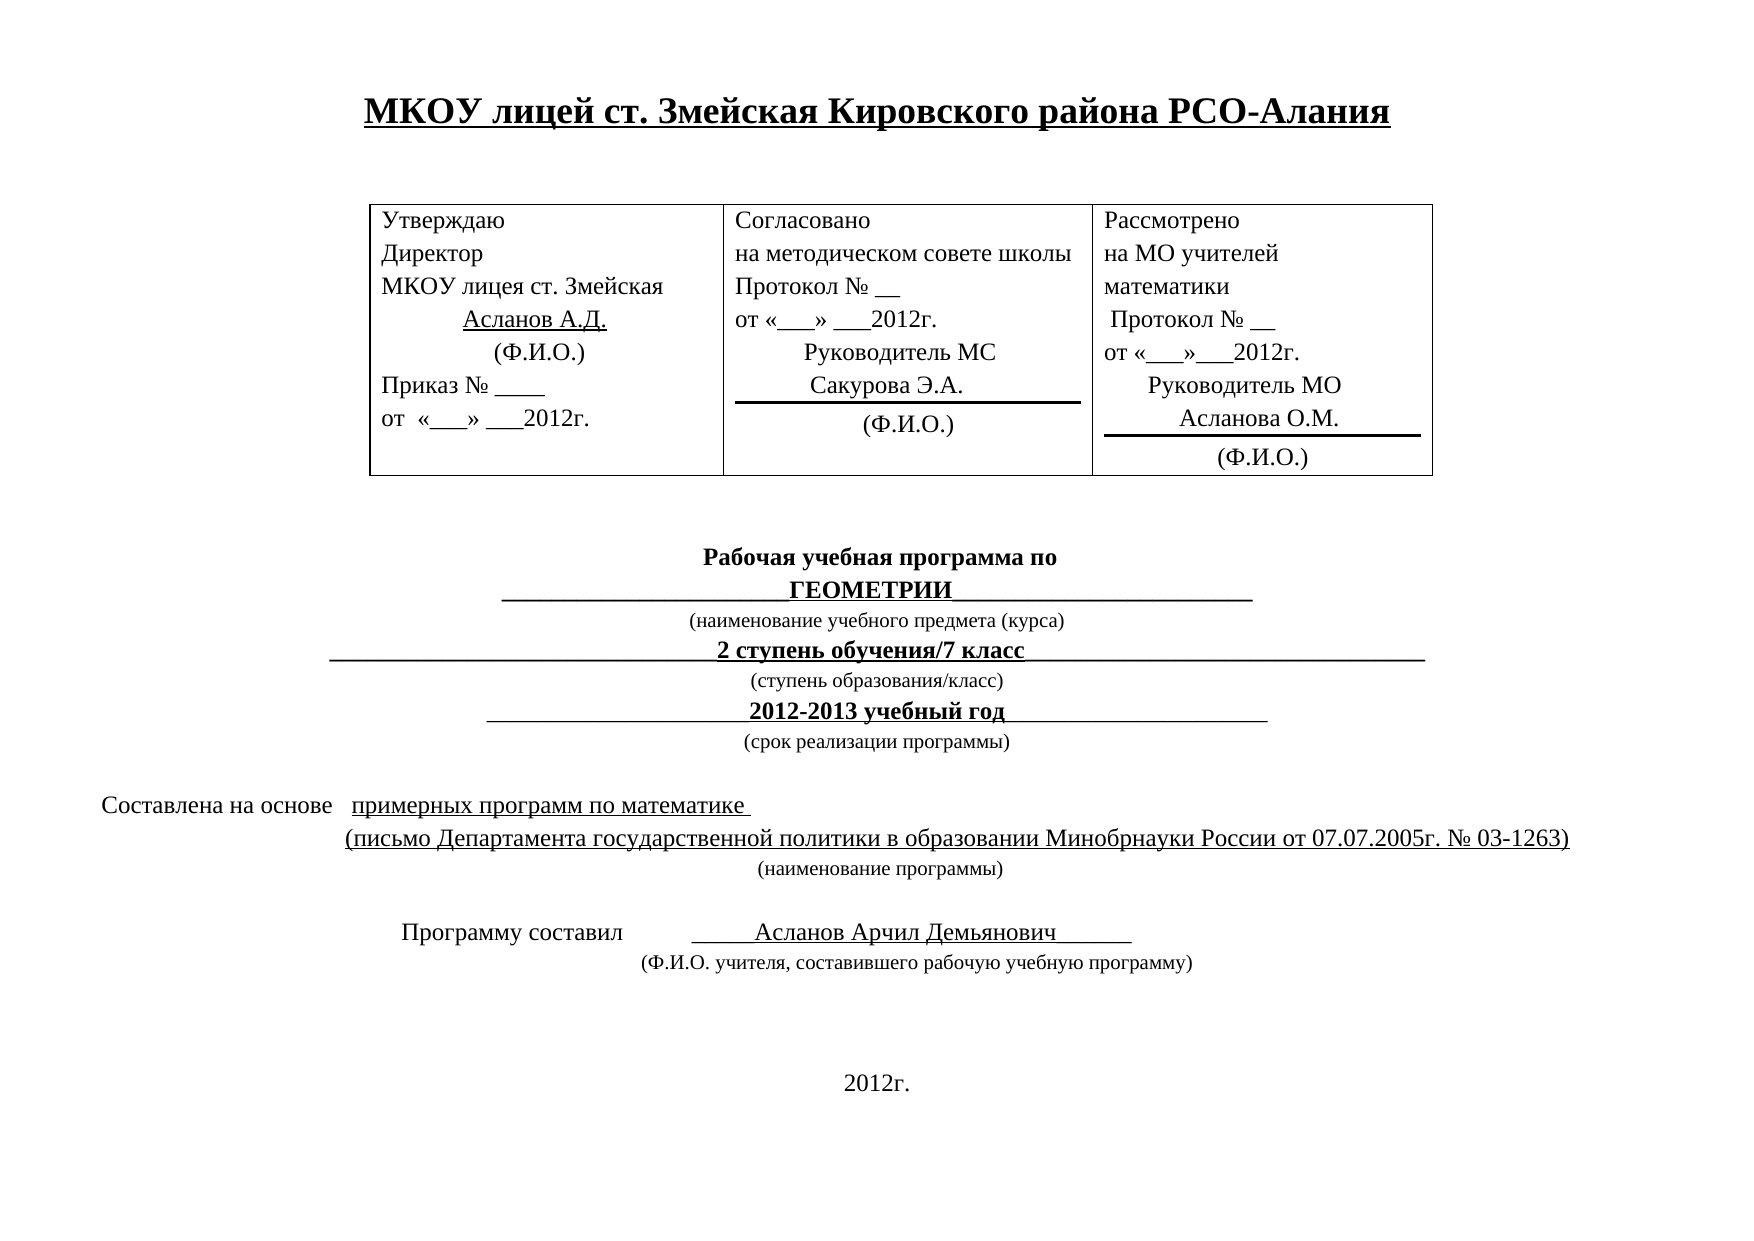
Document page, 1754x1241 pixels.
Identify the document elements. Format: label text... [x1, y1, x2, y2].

text (Ф.И.О. учителя, составившего рабочую учебную программу) [89, 950, 1665, 974]
text Программу составил _____Асланов Арчил Демьянович______ [89, 917, 1665, 946]
text Составлена на основе примерных программ по математике [89, 790, 1665, 818]
text 2012г. [89, 1068, 1665, 1097]
table_header Согласовано на методическом совете школы Протокол № __ от «___» ___2012г. Руководитель МС Сакурова Э.А. (Ф.И.О.) [724, 205, 1092, 475]
text _______________________ГЕОМЕТРИИ________________________ [89, 575, 1665, 603]
text МКОУ лицей ст. Змейская Кировского района РСО-Алания [89, 89, 1665, 132]
text _____________________2012-2013 учебный год_____________________ [89, 696, 1665, 725]
text (наименование программы) [89, 856, 1665, 880]
text _______________________________2 ступень обучения/7 класс________________________________ [89, 635, 1665, 664]
table_header Рассмотрено на МО учителей математики Протокол № __ от «___»___2012г. Руководитель МО Асланова О.М. (Ф.И.О.) [1093, 205, 1432, 475]
text Рабочая учебная программа по [89, 542, 1665, 571]
text (срок реализации программы) [89, 729, 1665, 753]
text (письмо Департамента государственной политики в образовании Минобрнауки России от 07.07.2005г. № 03-1263) [89, 823, 1665, 851]
text (ступень образования/класс) [89, 668, 1665, 692]
text (наименование учебного предмета (курса) [89, 608, 1665, 632]
table_header Утверждаю Директор МКОУ лицея ст. Змейская Асланов А.Д. (Ф.И.О.) Приказ № ____ от «___» ___2012г. [371, 205, 723, 475]
